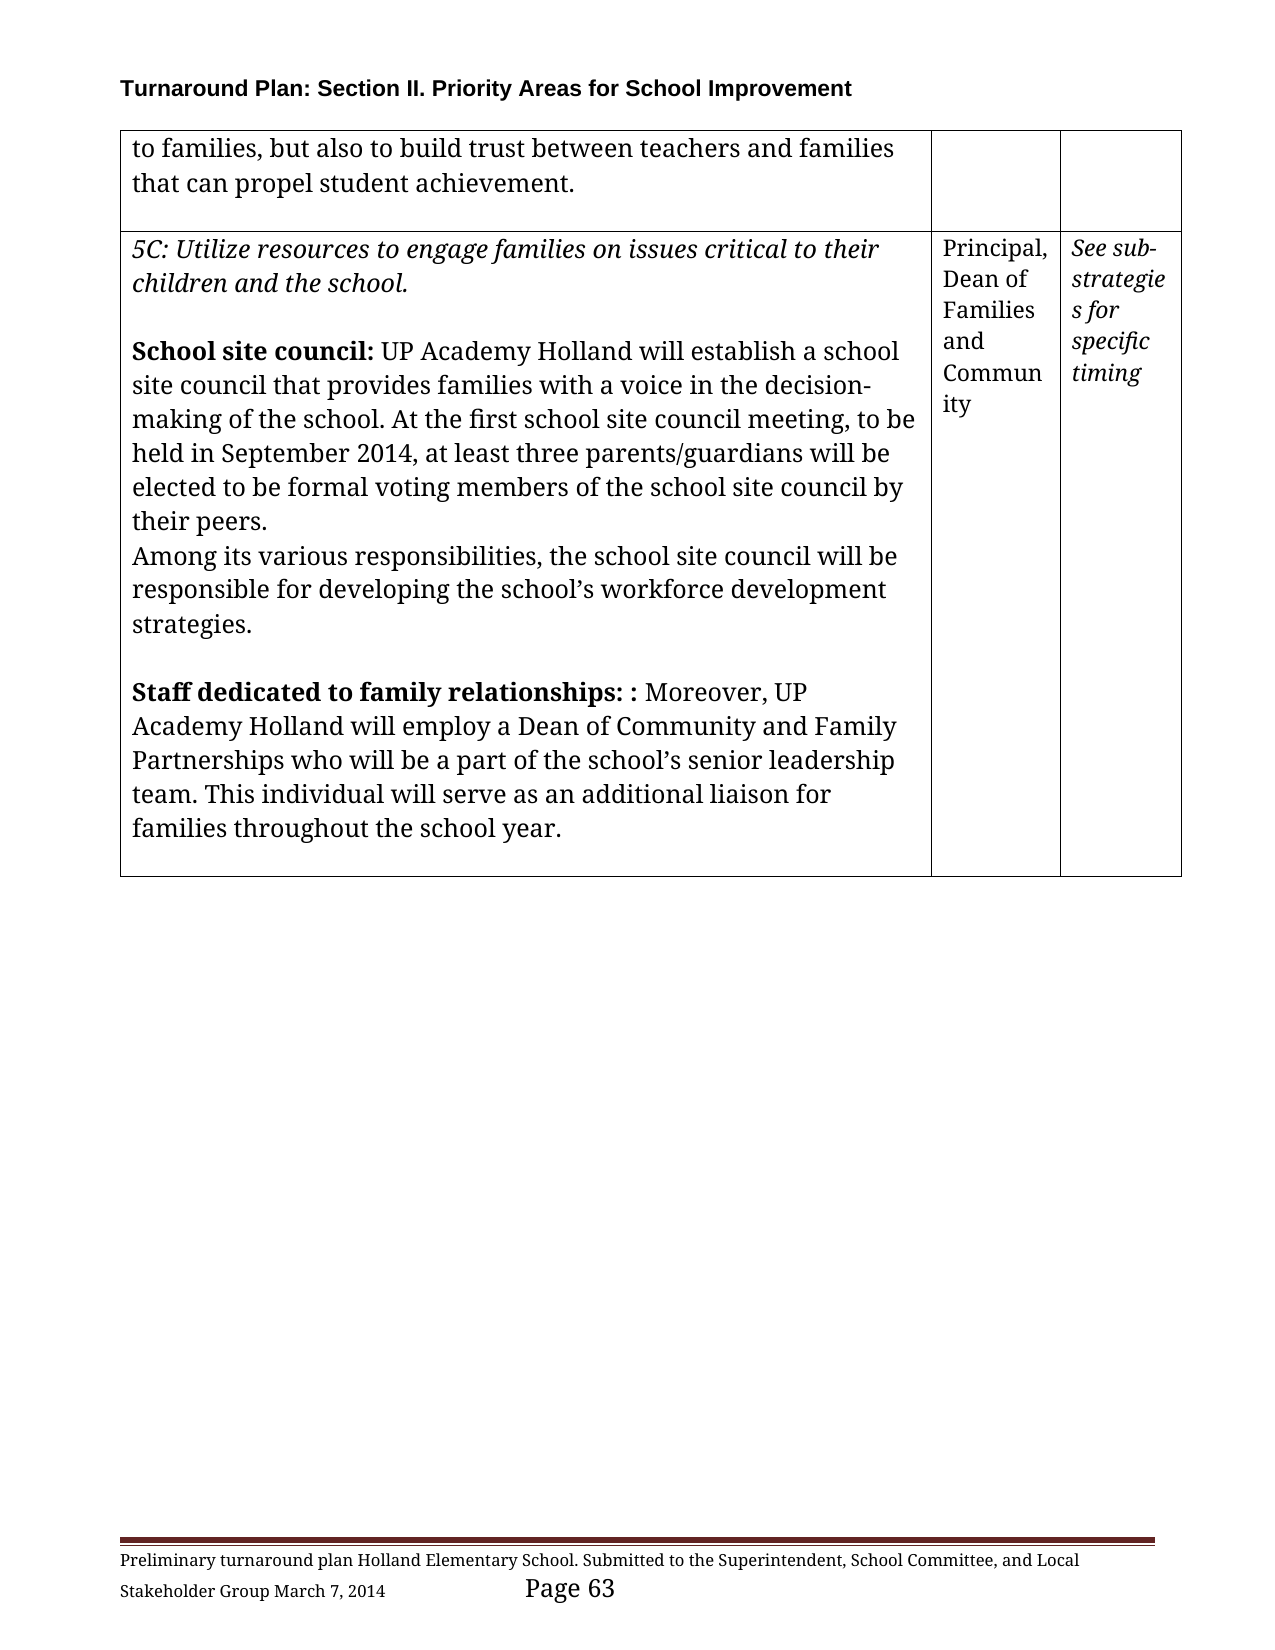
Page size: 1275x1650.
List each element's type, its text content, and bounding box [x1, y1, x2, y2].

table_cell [932, 131, 1060, 231]
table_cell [1061, 131, 1181, 231]
table_cell Principal, Dean of Families and Community [932, 232, 1060, 876]
table_cell See sub-strategies for specific timing [1061, 232, 1181, 876]
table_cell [121, 131, 931, 231]
table_cell 5C: Utilize resources to engage families on issues critical to their children and the school. School site council: UP Academy Holland will establish a school site council that provides families with a voice in the decision-making of the school. At the first school site council meeting, to be held in September 2014, at least three parents/guardians will be elected to be formal voting members of the school site council by their peers. Among its various responsibilities, the school site council will be responsible for developing the school’s workforce development strategies. Staff dedicated to family relationships: : Moreover, UP Academy Holland will employ a Dean of Community and Family Partnerships who will be a part of the school’s senior leadership team. This individual will serve as an additional liaison for families throughout the school year. [121, 232, 931, 876]
